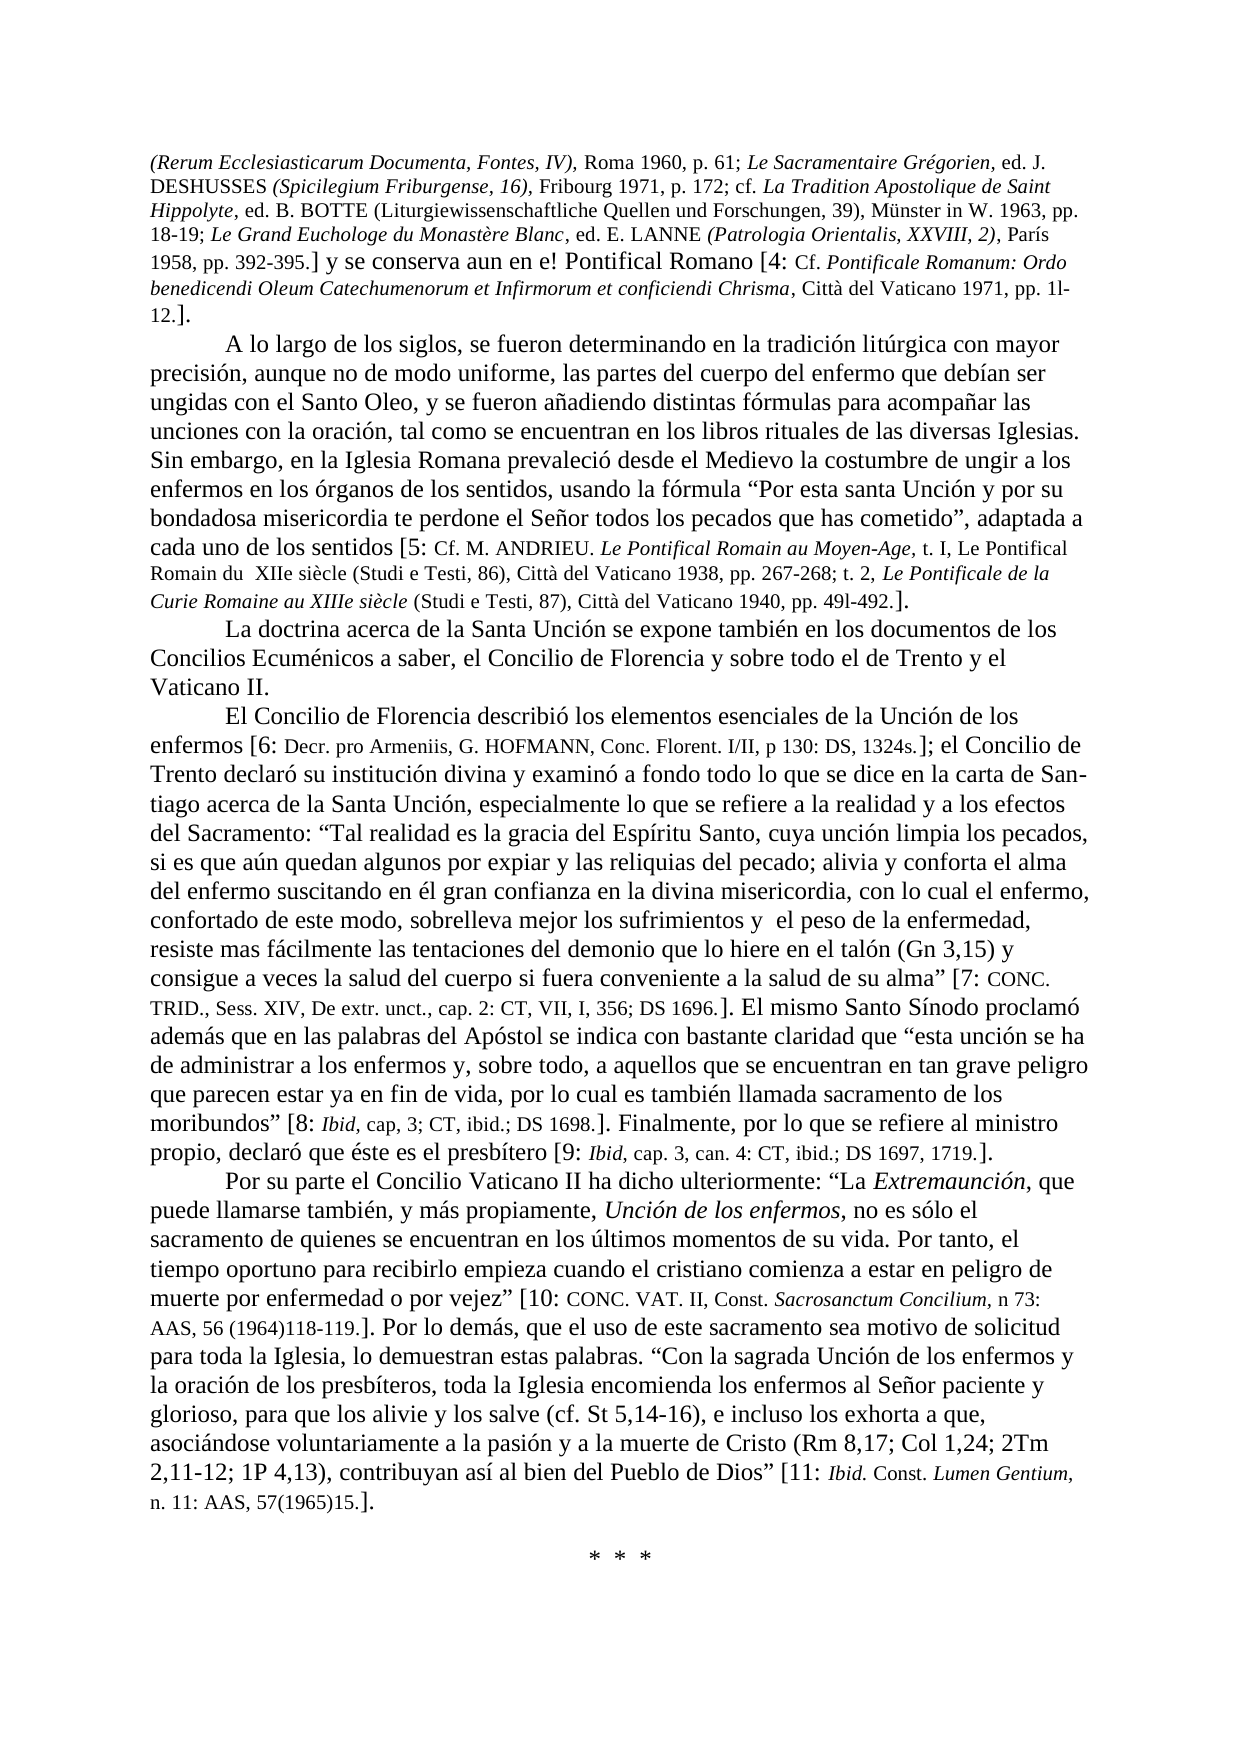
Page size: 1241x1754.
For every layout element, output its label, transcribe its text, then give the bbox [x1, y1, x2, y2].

text A lo largo de los siglos, se fueron determinando en la tradición litúrgica con mayor precisión, aunque no de modo uniforme, las partes del cuerpo del enfermo que debían ser ungidas con el Santo Oleo, y se fueron añadiendo distintas fórmulas para acompañar las unciones con la oración, tal como se encuentran en los libros rituales de las diversas Iglesias. Sin embargo, en la Iglesia Romana prevaleció desde el Medievo la costumbre de ungir a los enfermos en los órganos de los sentidos, usando la fórmula “Por esta santa Unción y por su bondadosa misericordia te perdone el Señor todos los pecados que has cometido”, adaptada a cada uno de los sentidos [5: Cf. M. ANDRIEU. Le Pontifical Romain au Moyen-Age, t. I, Le Pontifical Romain du XIIe siècle (Studi e Testi, 86), Città del Vaticano 1938, pp. 267-268; t. 2, Le Pontificale de la Curie Romaine au XIIIe siècle (Studi e Testi, 87), Città del Vaticano 1940, pp. 49l-492.]. [150, 328, 1090, 614]
text Por su parte el Concilio Vaticano II ha dicho ulteriormente: “La Extremaunción, que puede llamarse también, y más propiamente, Unción de los enfermos, no es sólo el sacramento de quienes se encuentran en los últimos momentos de su vida. Por tanto, el tiempo oportuno para recibirlo empieza cuando el cristiano comienza a estar en peligro de muerte por enfermedad o por vejez” [10: CONC. VAT. II, Const. Sacrosanctum Concilium, n 73: AAS, 56 (1964)118-119.]. Por lo demás, que el uso de este sacramento sea motivo de solicitud para toda la Iglesia, lo demuestran estas palabras. “Con la sagrada Unción de los enfermos y la oración de los presbíteros, toda la Iglesia encomienda los enfermos al Señor paciente y glorioso, para que los alivie y los salve (cf. St 5,14-16), e incluso los exhorta a que, asociándose voluntariamente a la pasión y a la muerte de Cristo (Rm 8,17; Col 1,24; 2Tm 2,11-12; 1P 4,13), contribuyan así al bien del Pueblo de Dios” [11: Ibid. Const. Lumen Gentium, n. 11: AAS, 57(1965)15.]. [150, 1166, 1090, 1515]
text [150, 150, 1090, 328]
text La doctrina acerca de la Santa Unción se expone también en los documentos de los Concilios Ecuménicos a saber, el Concilio de Florencia y sobre todo el de Trento y el Vaticano II. [150, 614, 1090, 701]
text * * * [150, 1544, 1090, 1573]
text El Concilio de Florencia describió los elementos esenciales de la Unción de los enfermos [6: Decr. pro Armeniis, G. HOFMANN, Conc. Florent. I/II, p 130: DS, 1324s.]; el Concilio de Trento declaró su institución divina y examinó a fondo todo lo que se dice en la carta de Santiago acerca de la Santa Unción, especialmente lo que se refiere a la realidad y a los efectos del Sacramento: “Tal realidad es la gracia del Espíritu Santo, cuya unción limpia los pecados, si es que aún quedan algunos por expiar y las reliquias del pecado; alivia y conforta el alma del enfermo suscitando en él gran confianza en la divina misericordia, con lo cual el enfermo, confortado de este modo, sobrelleva mejor los sufrimientos y el peso de la enfermedad, resiste mas fácilmente las tentaciones del demonio que lo hiere en el talón (Gn 3,15) y consigue a veces la salud del cuerpo si fuera conveniente a la salud de su alma” [7: CONC. TRID., Sess. XIV, De extr. unct., cap. 2: CT, VII, I, 356; DS 1696.]. El mismo Santo Sínodo proclamó además que en las palabras del Apóstol se indica con bastante claridad que “esta unción se ha de administrar a los enfermos y, sobre todo, a aquellos que se encuentran en tan grave peligro que parecen estar ya en fin de vida, por lo cual es también llamada sacramento de los moribundos” [8: Ibid, cap, 3; CT, ibid.; DS 1698.]. Finalmente, por lo que se refiere al ministro propio, declaró que éste es el presbítero [9: Ibid, cap. 3, can. 4: CT, ibid.; DS 1697, 1719.]. [150, 701, 1090, 1166]
